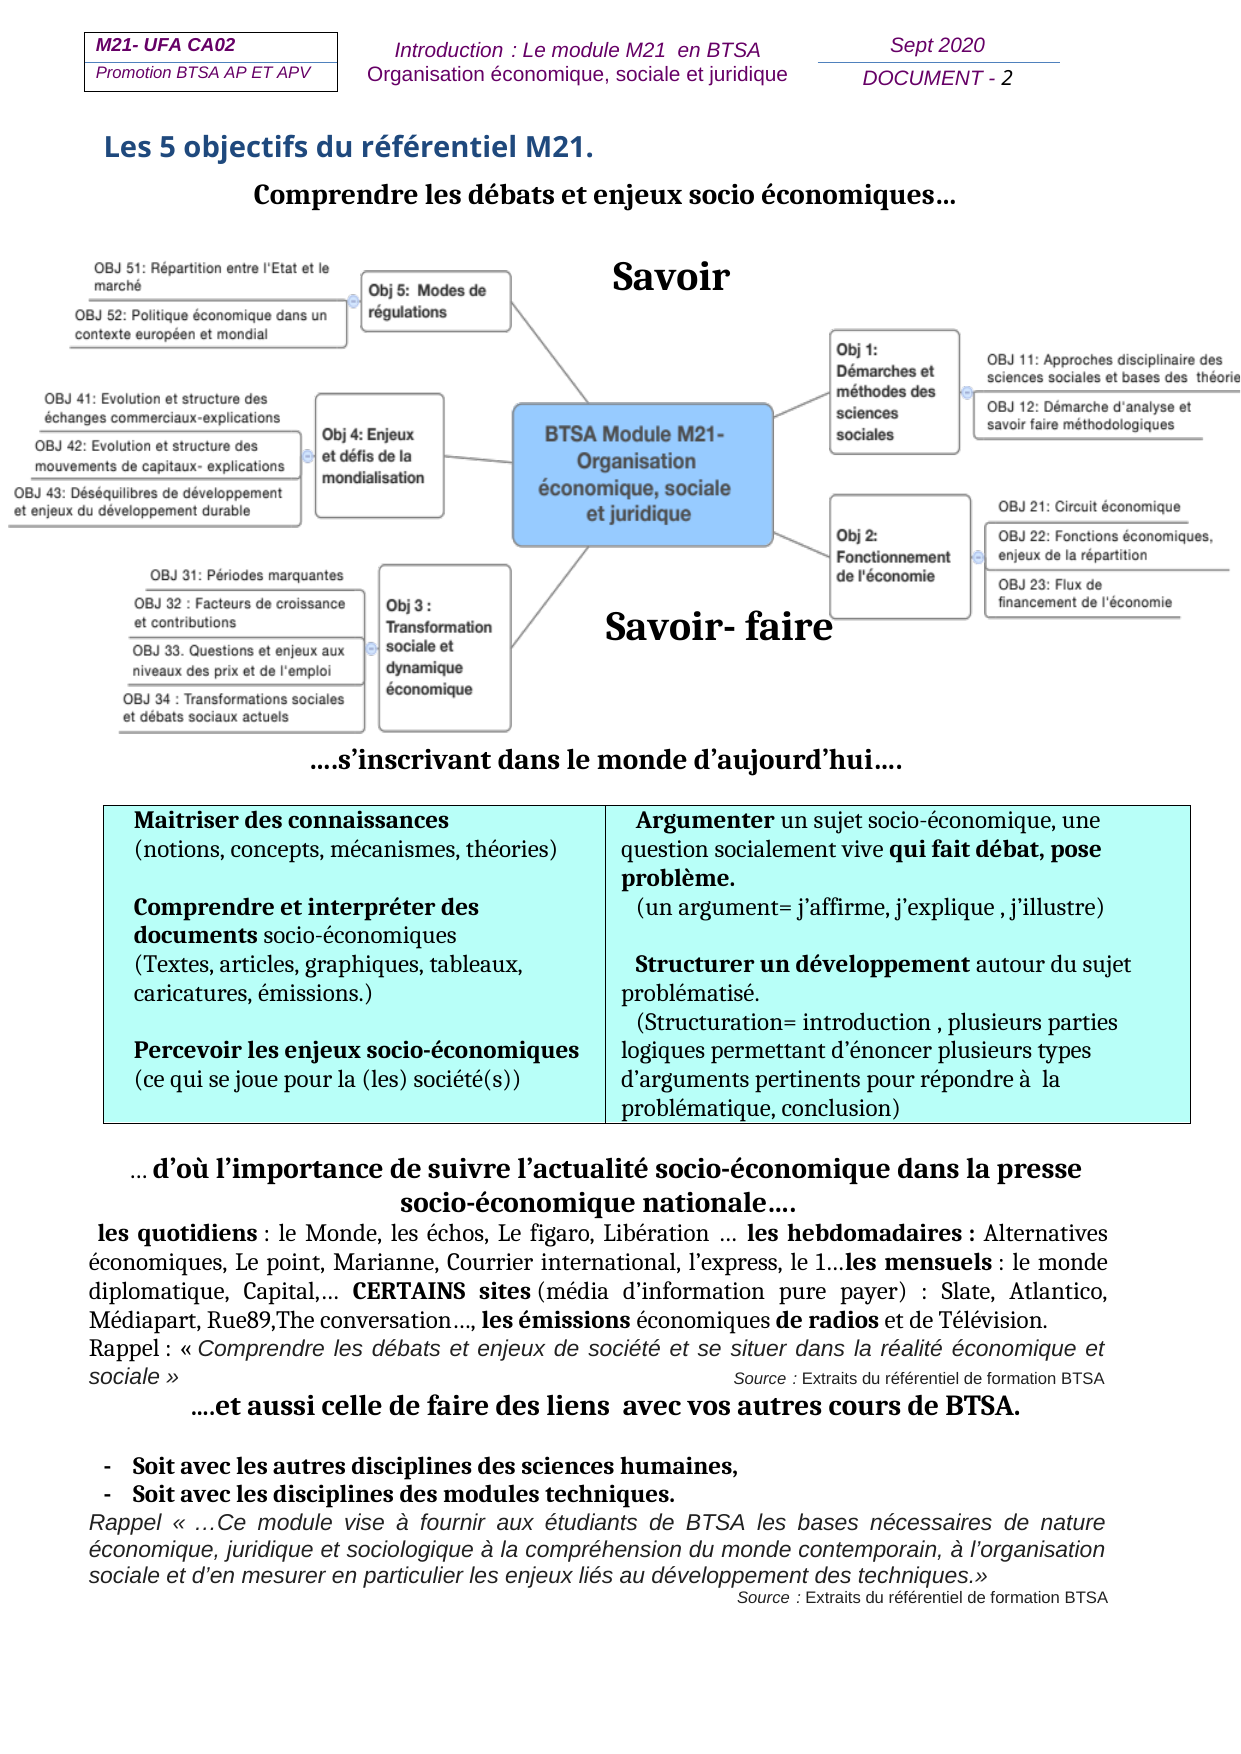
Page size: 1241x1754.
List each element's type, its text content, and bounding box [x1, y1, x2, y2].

text ….et aussi celle de faire des liens avec vos autres cours de BTSA. [88, 1389, 1108, 1423]
text … d’où l’importance de suivre l’actualité socio-économique dans la presse socio-économique nationale…. [88, 1152, 1108, 1219]
text Comprendre les débats et enjeux socio économiques… [88, 178, 1108, 212]
text les quotidiens : le Monde, les échos, Le figaro, Libération … les hebdomadaires : Alternatives économiques, Le point, Marianne, Courrier international, l’express, le 1…les mensuels : le monde diplomatique, Capital,… CERTAINS sites (média d’information pure payer) : Slate, Atlantico, Médiapart, Rue89,The conversation…, les émissions économiques de radios et de Télévision. [88, 1219, 1108, 1334]
text Source : Extraits du référentiel de formation BTSA [88, 1588, 805, 1607]
list Soit avec les disciplines des modules techniques. [103, 1480, 1108, 1509]
table_header Maitriser des connaissances (notions, concepts, mécanismes, théories) Comprendre et interpréter des documents socio-économiques (Textes, articles, graphiques, tableaux, caricatures, émissions.) Percevoir les enjeux socio-économiques (ce qui se joue pour la (les) société(s)) [104, 806, 605, 1122]
text Rappel « …Ce module vise à fournir aux étudiants de BTSA les bases nécessaires de nature économique, juridique et sociologique à la compréhension du monde contemporain, à l’organisation sociale et d’en mesurer en particulier les enjeux liés au développement des techniques.» [88, 1509, 1108, 1588]
text ….s’inscrivant dans le monde d’aujourd’hui…. [88, 743, 1108, 776]
text Rappel : « Comprendre les débats et enjeux de société et se situer dans la réalité économique et sociale » Source : Extraits du référentiel de formation BTSA [88, 1334, 1108, 1389]
table_header Argumenter un sujet socio-économique, une question socialement vive qui fait débat, pose problème. (un argument= j’affirme, j’explique , j’illustre) Structurer un développement autour du sujet problématisé. (Structuration= introduction , plusieurs parties logiques permettant d’énoncer plusieurs types d’arguments pertinents pour répondre à la problématique, conclusion) [606, 806, 1190, 1122]
list Soit avec les autres disciplines des sciences humaines, [103, 1452, 1108, 1480]
subtitle Les 5 objectifs du référentiel M21. [103, 126, 1108, 166]
